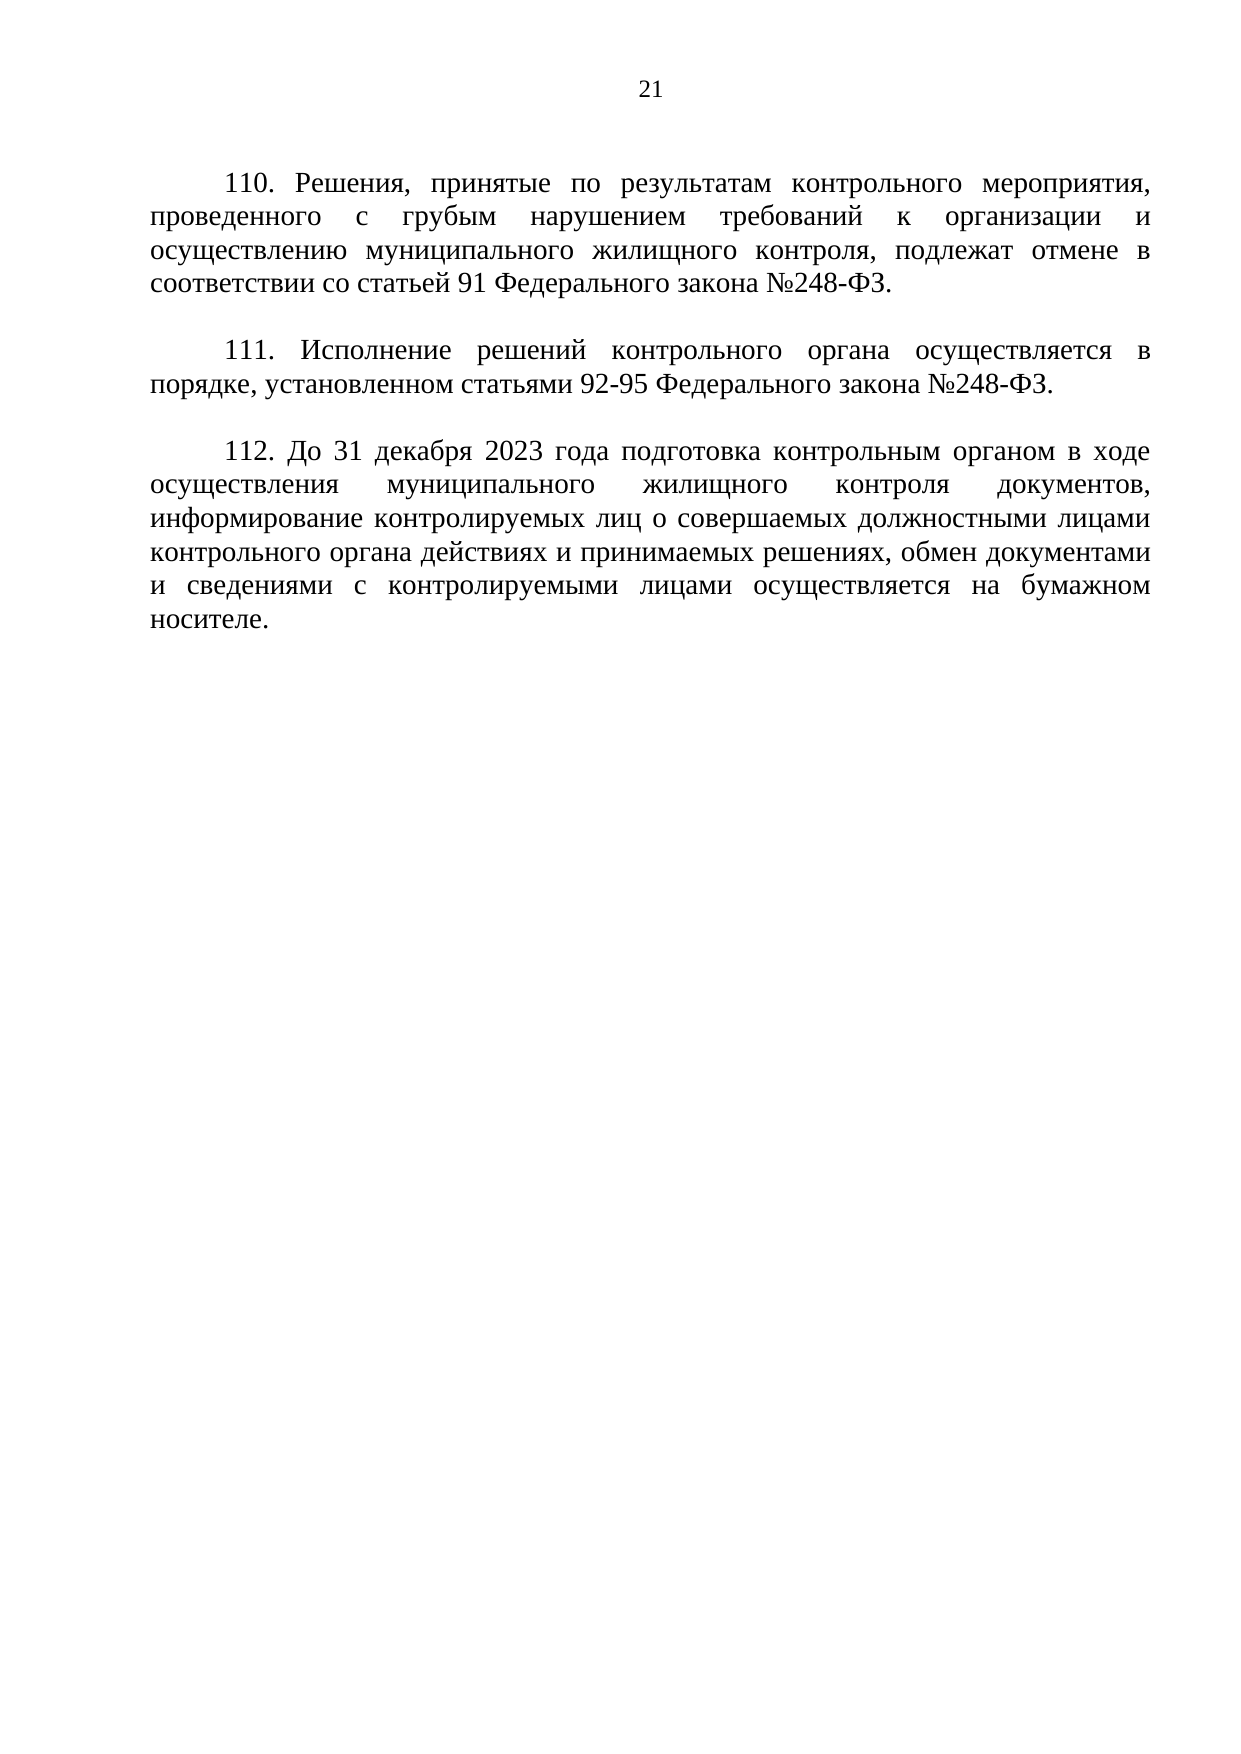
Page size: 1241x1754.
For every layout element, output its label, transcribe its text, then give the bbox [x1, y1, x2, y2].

text 111. Исполнение решений контрольного органа осуществляется в порядке, установленном статьями 92-95 Федерального закона №248-ФЗ. [150, 332, 1152, 399]
text 110. Решения, принятые по результатам контрольного мероприятия, проведенного с грубым нарушением требований к организации и осуществлению муниципального жилищного контроля, подлежат отмене в соответствии со статьей 91 Федерального закона №248-ФЗ. [150, 165, 1152, 299]
text 112. До 31 декабря 2023 года подготовка контрольным органом в ходе осуществления муниципального жилищного контроля документов, информирование контролируемых лиц о совершаемых должностными лицами контрольного органа действиях и принимаемых решениях, обмен документами и сведениями с контролируемыми лицами осуществляется на бумажном носителе. [150, 433, 1152, 634]
